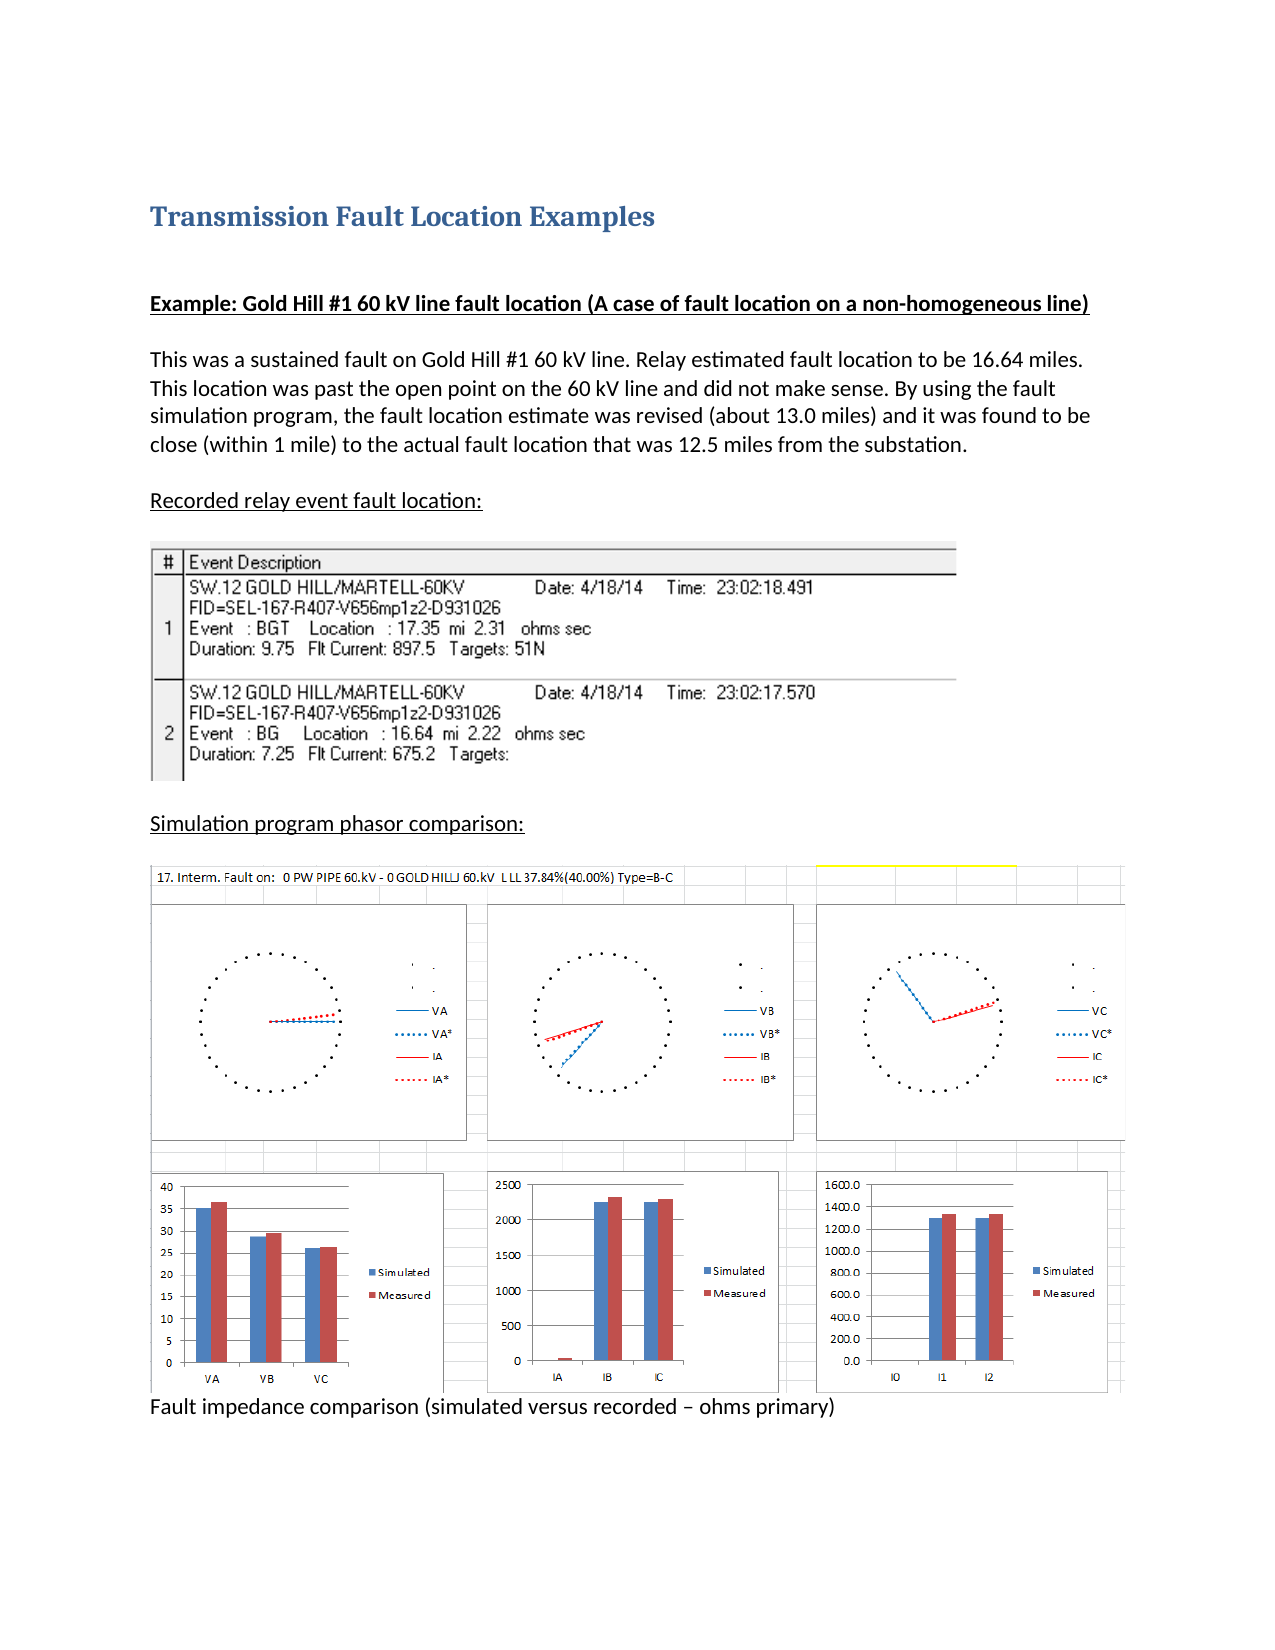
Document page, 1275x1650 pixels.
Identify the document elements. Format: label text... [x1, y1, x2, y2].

text Example: Gold Hill #1 60 kV line fault location (A case of fault location on a non-homogeneous line) [150, 289, 1125, 318]
text Simulation program phasor comparison: [150, 809, 1125, 837]
picture [150, 541, 957, 781]
text This was a sustained fault on Gold Hill #1 60 kV line. Relay estimated fault location to be 16.64 miles. This location was past the open point on the 60 kV line and did not make sense. By using the fault simulation program, the fault location estimate was revised (about 13.0 miles) and it was found to be close (within 1 mile) to the actual fault location that was 12.5 miles from the substation. [150, 346, 1125, 458]
text Recorded relay event fault location: [150, 486, 1125, 514]
subtitle Transmission Fault Location Examples [150, 200, 1125, 233]
text Fault impedance comparison (simulated versus recorded – ohms primary) [150, 1393, 1125, 1420]
picture [150, 865, 1125, 1393]
